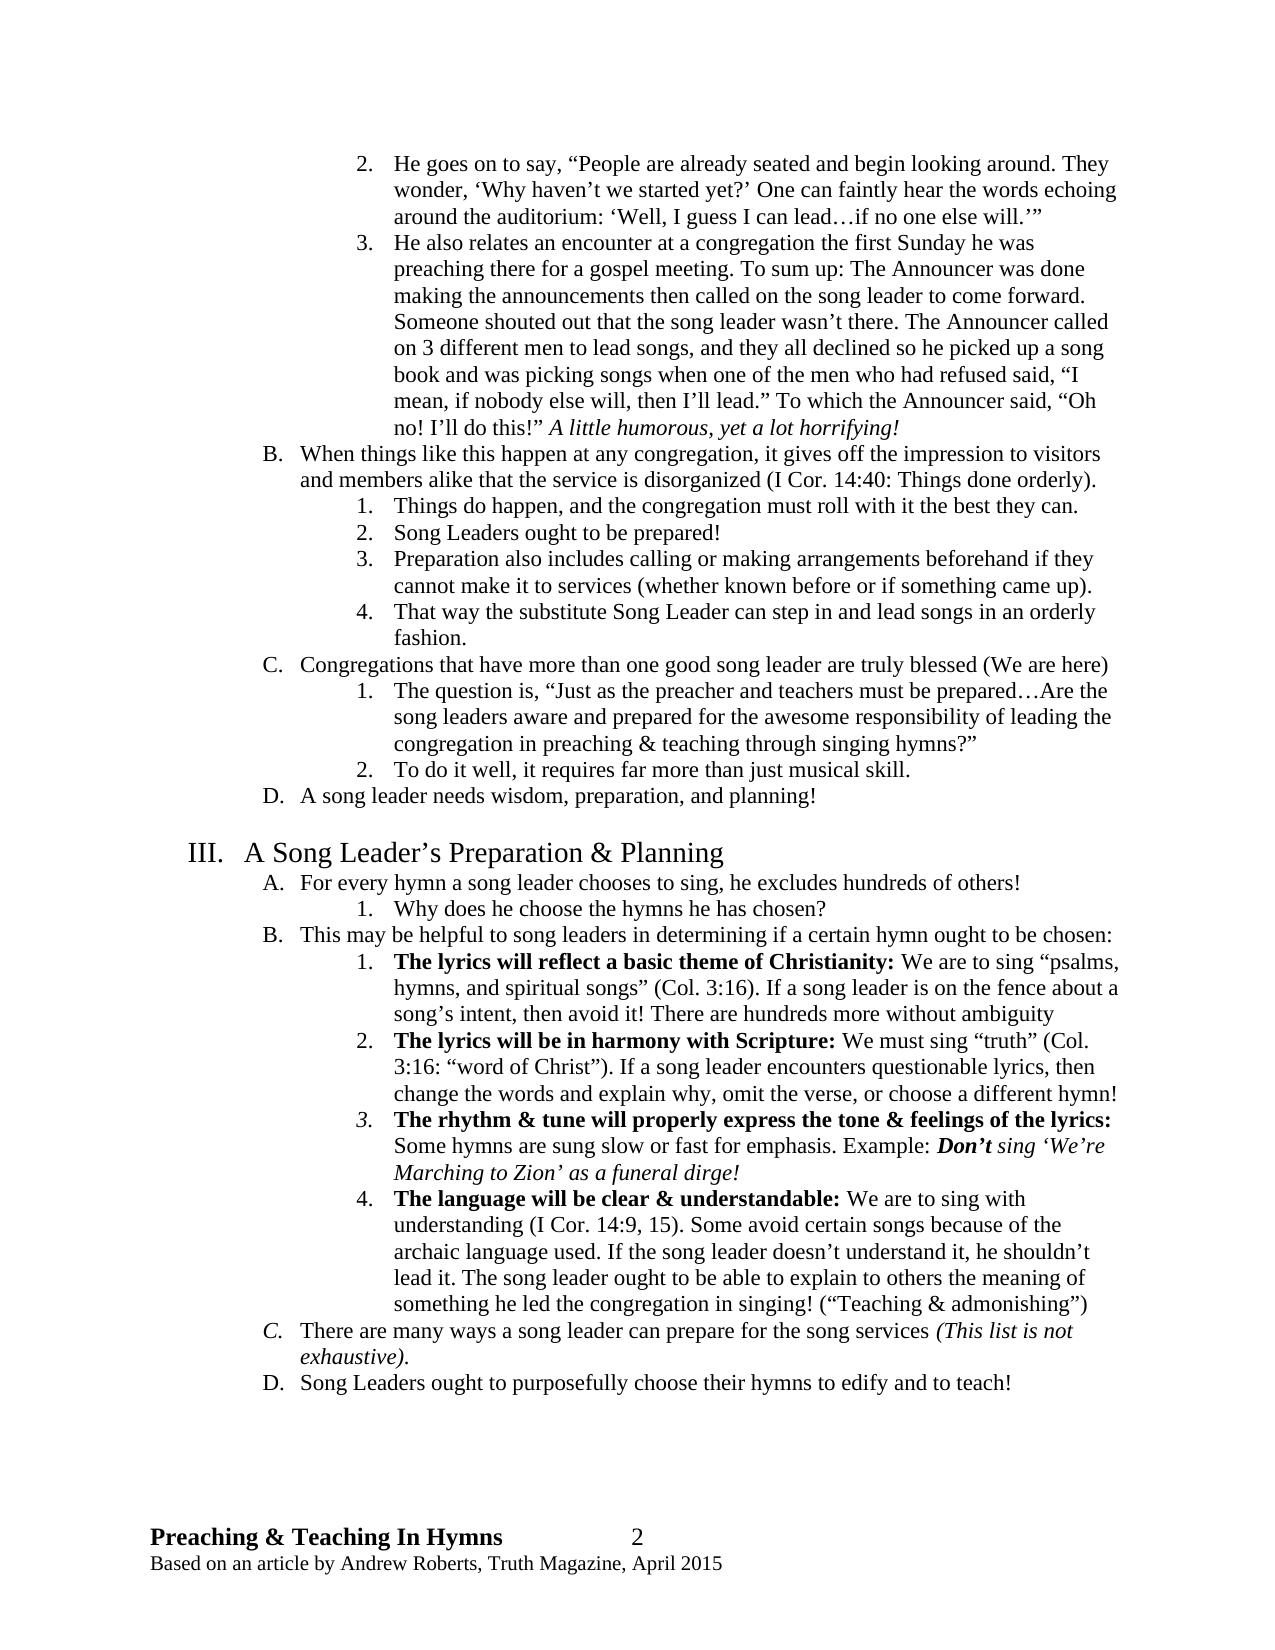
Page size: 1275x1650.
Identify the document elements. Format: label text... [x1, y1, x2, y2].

subtitle A Song Leader’s Preparation & Planning [187, 835, 1125, 869]
list When things like this happen at any congregation, it gives off the impression to visitors and members alike that the service is disorganized (I Cor. 14:40: Things done orderly). [262, 440, 1125, 493]
list He also relates an encounter at a congregation the first Sunday he was preaching there for a gospel meeting. To sum up: The Announcer was done making the announcements then called on the song leader to come forward. Someone shouted out that the song leader wasn’t there. The Announcer called on 3 different men to lead songs, and they all declined so he picked up a song book and was picking songs when one of the men who had refused said, “I mean, if nobody else will, then I’ll lead.” To which the Announcer said, “Oh no! I’ll do this!” A little humorous, yet a lot horrifying! [356, 229, 1125, 440]
list Song Leaders ought to be prepared! [356, 519, 1125, 545]
list Why does he choose the hymns he has chosen? [356, 895, 1125, 921]
list Things do happen, and the congregation must roll with it the best they can. [356, 493, 1125, 519]
list The language will be clear & understandable: We are to sing with understanding (I Cor. 14:9, 15). Some avoid certain songs because of the archaic language used. If the song leader doesn’t understand it, he shouldn’t lead it. The song leader ought to be able to explain to others the meaning of something he led the congregation in singing! (“Teaching & admonishing”) [356, 1185, 1125, 1317]
list Song Leaders ought to purposefully choose their hymns to edify and to teach! [262, 1369, 1125, 1396]
list That way the substitute Song Leader can step in and lead songs in an orderly fashion. [356, 598, 1125, 651]
list There are many ways a song leader can prepare for the song services (This list is not exhaustive). [262, 1317, 1125, 1369]
list For every hymn a song leader chooses to sing, he excludes hundreds of others! [262, 869, 1125, 895]
list The lyrics will be in harmony with Scripture: We must sing “truth” (Col. 3:16: “word of Christ”). If a song leader encounters questionable lyrics, then change the words and explain why, omit the verse, or choose a different hymn! [356, 1027, 1125, 1106]
list To do it well, it requires far more than just musical skill. [356, 756, 1125, 782]
list He goes on to say, “People are already seated and begin looking around. They wonder, ‘Why haven’t we started yet?’ One can faintly hear the words echoing around the auditorium: ‘Well, I guess I can lead…if no one else will.’” [356, 150, 1125, 229]
list A song leader needs wisdom, preparation, and planning! [262, 782, 1125, 809]
list This may be helpful to song leaders in determining if a certain hymn ought to be chosen: [262, 921, 1125, 948]
list Preparation also includes calling or making arrangements beforehand if they cannot make it to services (whether known before or if something came up). [356, 545, 1125, 598]
list The question is, “Just as the preacher and teachers must be prepared…Are the song leaders aware and prepared for the awesome responsibility of leading the congregation in preaching & teaching through singing hymns?” [356, 677, 1125, 756]
list Congregations that have more than one good song leader are truly blessed (We are here) [262, 651, 1125, 677]
list The rhythm & tune will properly express the tone & feelings of the lyrics: Some hymns are sung slow or fast for emphasis. Example: Don’t sing ‘We’re Marching to Zion’ as a funeral dirge! [356, 1106, 1125, 1185]
list The lyrics will reflect a basic theme of Christianity: We are to sing “psalms, hymns, and spiritual songs” (Col. 3:16). If a song leader is on the fence about a song’s intent, then avoid it! There are hundreds more without ambiguity [356, 948, 1125, 1027]
